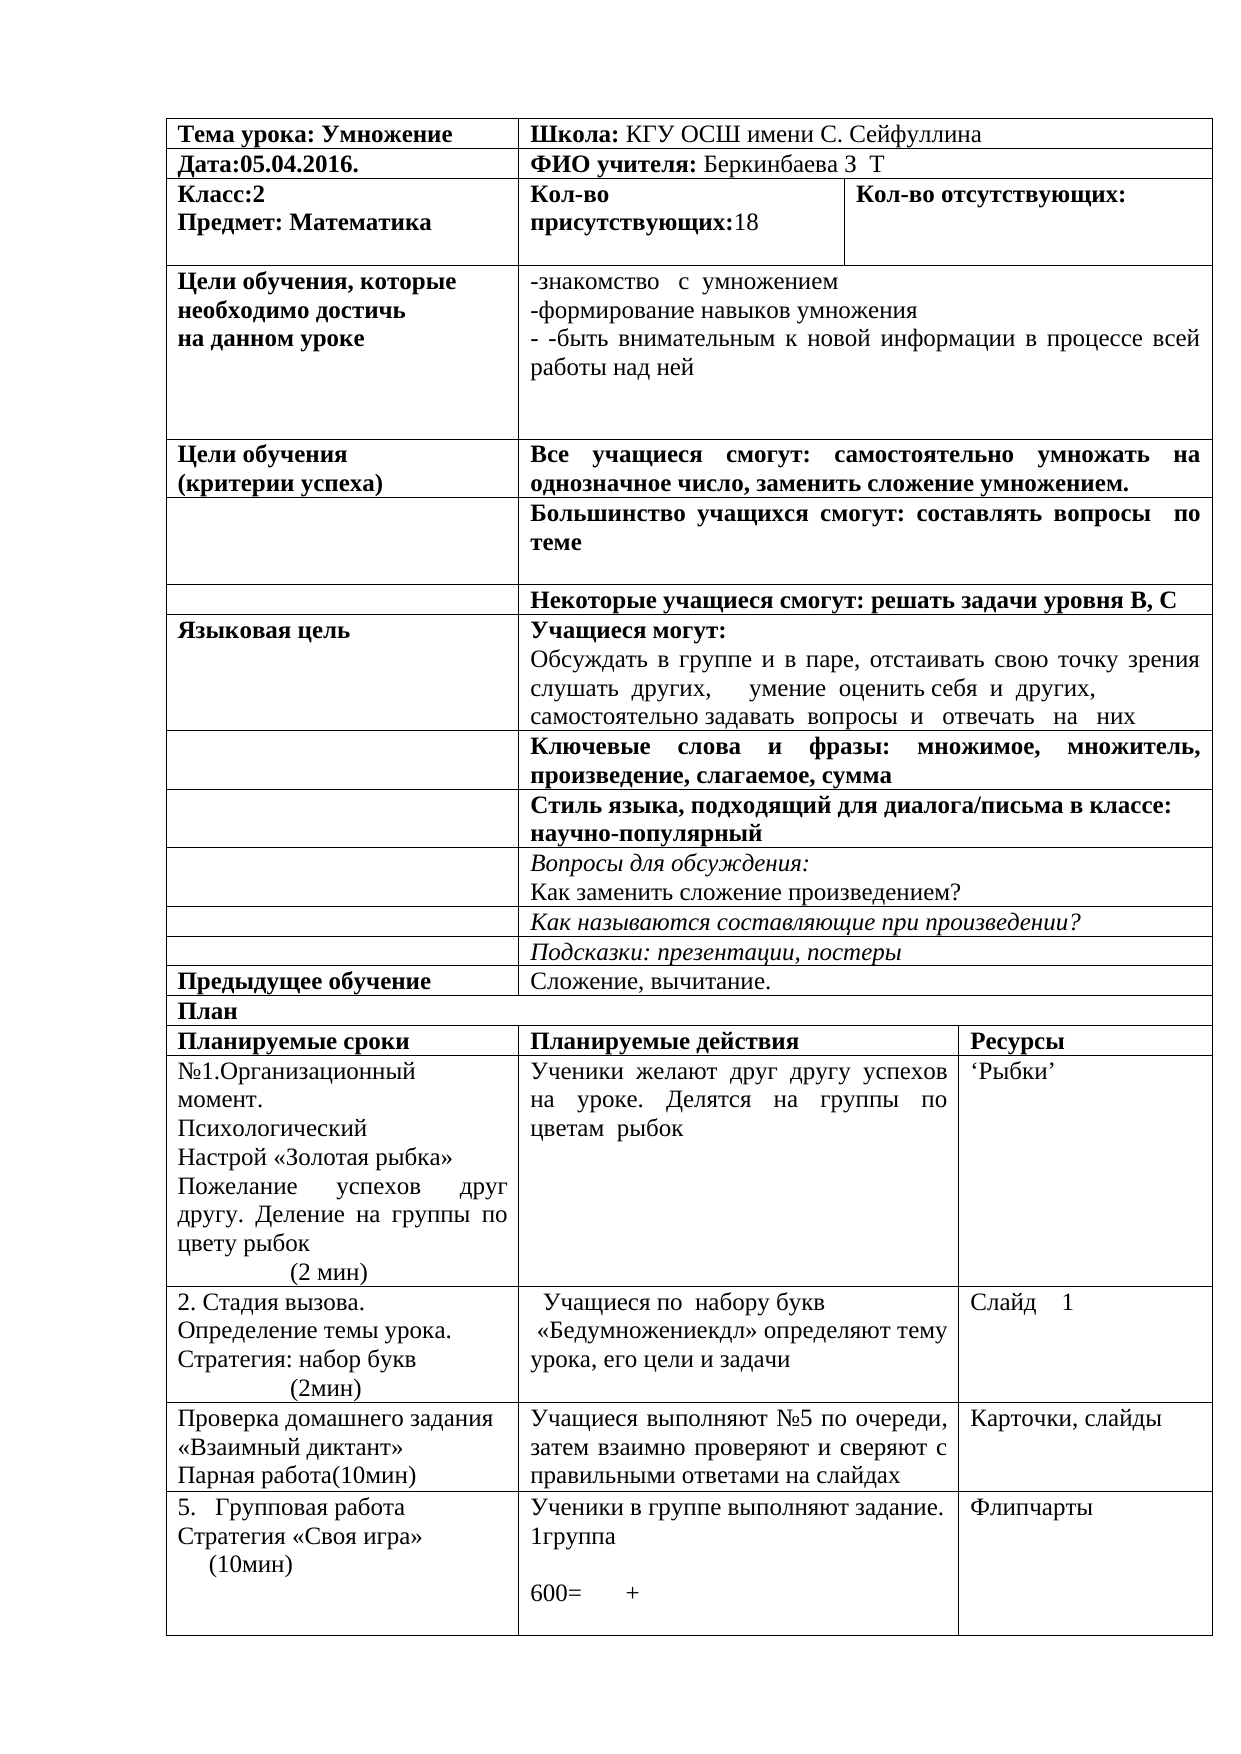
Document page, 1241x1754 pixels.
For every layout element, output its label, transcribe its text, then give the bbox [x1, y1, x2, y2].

table_cell 2. Стадия вызова. Определение темы урока. Стратегия: набор букв (2мин) [167, 1287, 518, 1402]
table_cell Учащиеся выполняют №5 по очереди, затем взаимно проверяют и сверяют с правильными ответами на слайдах [519, 1403, 958, 1491]
table_cell Кол-во присутствующих:18 [519, 179, 844, 265]
table_cell -знакомство с умножением -формирование навыков умножения - -быть внимательным к новой информации в процессе всей работы над ней [519, 266, 1212, 438]
table_cell Кол-во отсутствующих: [845, 179, 1212, 265]
table_cell Большинство учащихся смогут: составлять вопросы по теме [519, 498, 1212, 584]
table_cell Все учащиеся смогут: самостоятельно умножать на однозначное число, заменить сложение умножением. [519, 440, 1212, 497]
table_cell Учащиеся могут: Обсуждать в группе и в паре, отстаивать свою точку зрения слушать других, умение оценить себя и других, самостоятельно задавать вопросы и отвечать на них [519, 615, 1212, 730]
table_cell [167, 937, 518, 965]
table_cell Ресурсы [959, 1026, 1212, 1055]
table_header Школа: КГУ ОСШ имени С. Сейфуллина [519, 119, 1212, 148]
table_cell Карточки, слайды [959, 1403, 1212, 1491]
table_cell Класс:2 Предмет: Математика [167, 179, 518, 265]
table_cell Слайд 1 [959, 1287, 1212, 1402]
table_cell [167, 731, 518, 789]
table_cell Некоторые учащиеся смогут: решать задачи уровня В, С [519, 585, 1212, 614]
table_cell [519, 1492, 958, 1635]
table_cell Вопросы для обсуждения: Как заменить сложение произведением? [519, 848, 1212, 906]
table_cell Дата:05.04.2016. [167, 149, 518, 178]
table_cell Подсказки: презентации, постеры [519, 937, 1212, 965]
table_cell №1.Организационный момент. Психологический Настрой «Золотая рыбка» Пожелание успехов друг другу. Деление на группы по цвету рыбок (2 мин) [167, 1056, 518, 1286]
table_cell Флипчарты [959, 1492, 1212, 1635]
table_cell Сложение, вычитание. [519, 966, 1212, 995]
table_cell План [167, 996, 1212, 1025]
table_cell Стиль языка, подходящий для диалога/письма в классе: научно-популярный [519, 790, 1212, 847]
table_cell ФИО учителя: Беркинбаева З Т [519, 149, 1212, 178]
table_cell Языковая цель [167, 615, 518, 730]
table_cell [167, 498, 518, 584]
table_cell ‘Рыбки’ [959, 1056, 1212, 1286]
table_cell [167, 790, 518, 847]
table_cell Проверка домашнего задания «Взаимный диктант» Парная работа(10мин) [167, 1403, 518, 1491]
table_cell Ключевые слова и фразы: множимое, множитель, произведение, слагаемое, сумма [519, 731, 1212, 789]
table_cell [167, 585, 518, 614]
table_header Тема урока: Умножение [167, 119, 518, 148]
table_cell Ученики желают друг другу успехов на уроке. Делятся на группы по цветам рыбок [519, 1056, 958, 1286]
table_cell [167, 907, 518, 936]
table_cell Цели обучения (критерии успеха) [167, 440, 518, 497]
table_cell Учащиеся по набору букв «Бедумножениекдл» определяют тему урока, его цели и задачи [519, 1287, 958, 1402]
table_cell Предыдущее обучение [167, 966, 518, 995]
table_cell Как называются составляющие при произведении? [519, 907, 1212, 936]
table_cell Планируемые действия [519, 1026, 958, 1055]
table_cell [167, 1492, 518, 1635]
table_cell Планируемые сроки [167, 1026, 518, 1055]
table_cell Цели обучения, которые необходимо достичь на данном уроке [167, 266, 518, 438]
table_cell [167, 848, 518, 906]
